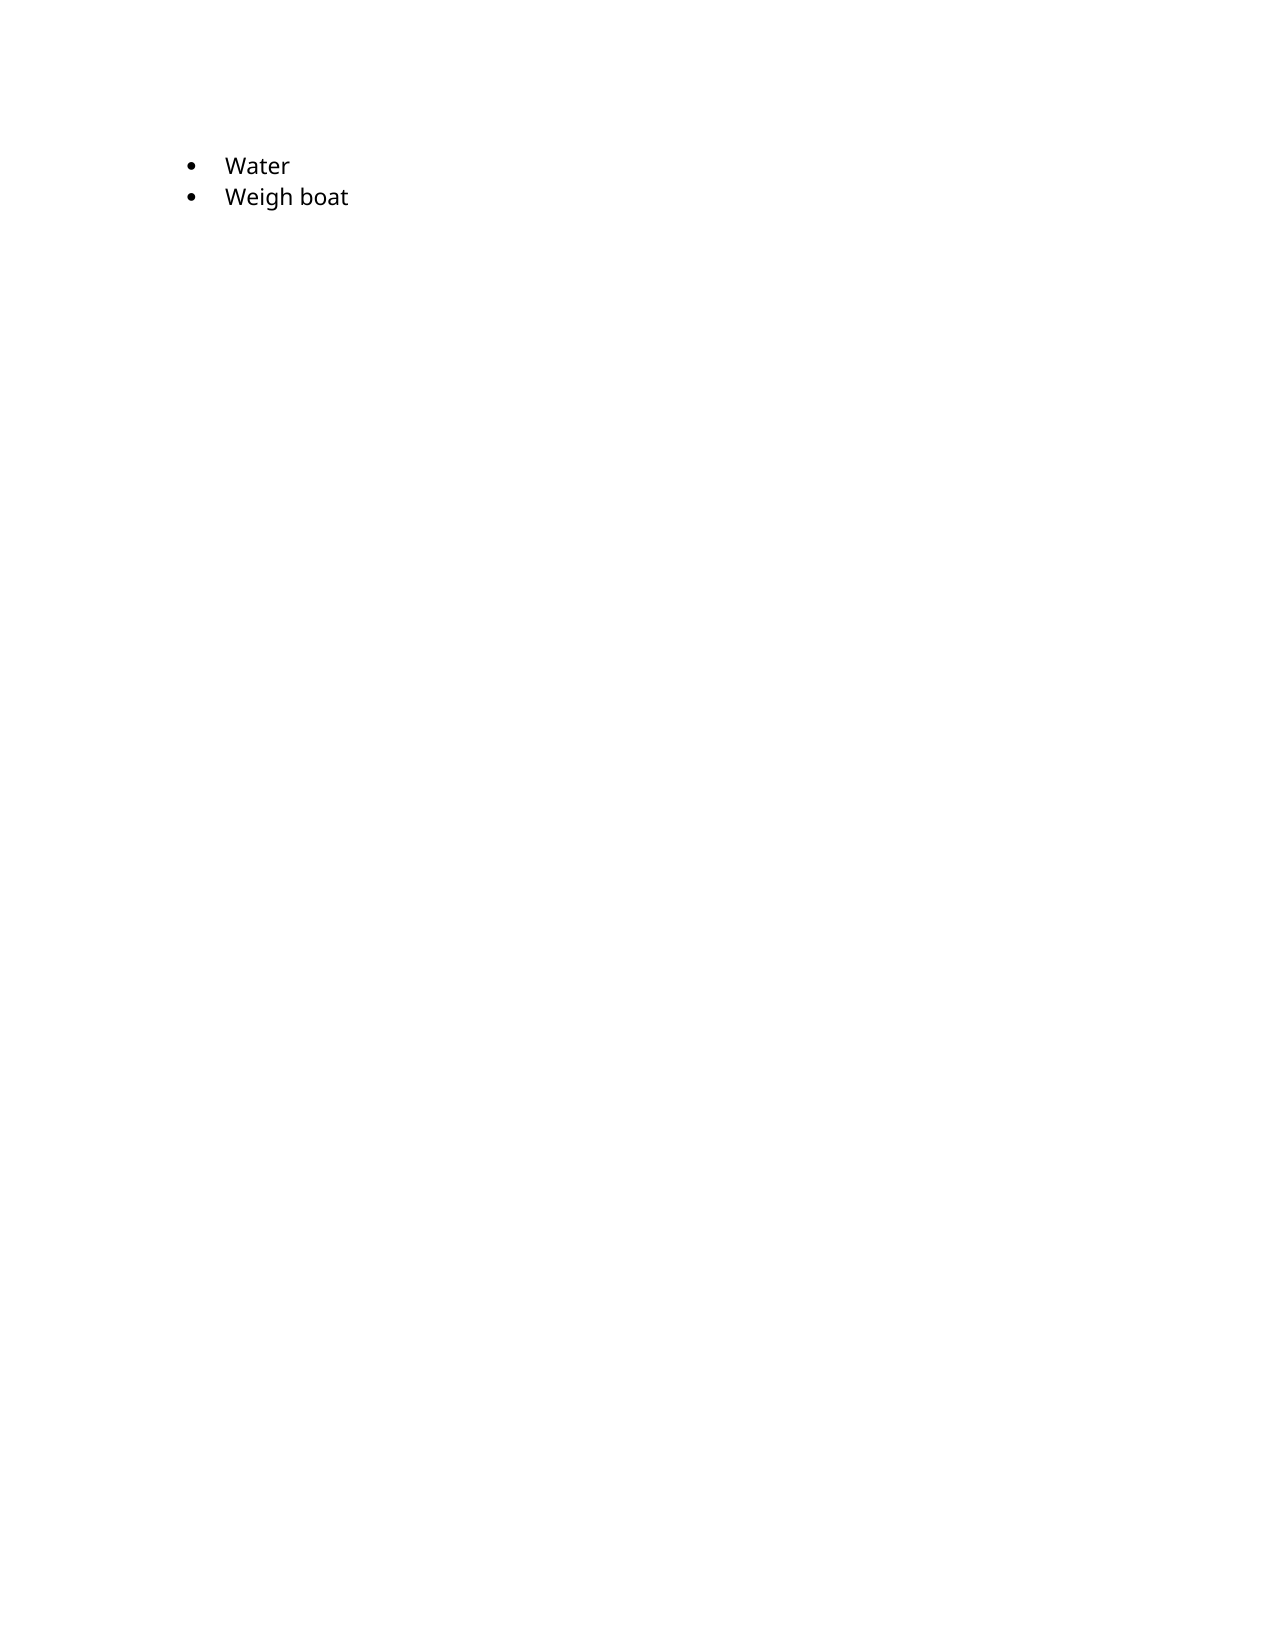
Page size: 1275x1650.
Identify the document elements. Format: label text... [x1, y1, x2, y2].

list Weigh boat [187, 181, 600, 212]
list Water [187, 150, 600, 181]
